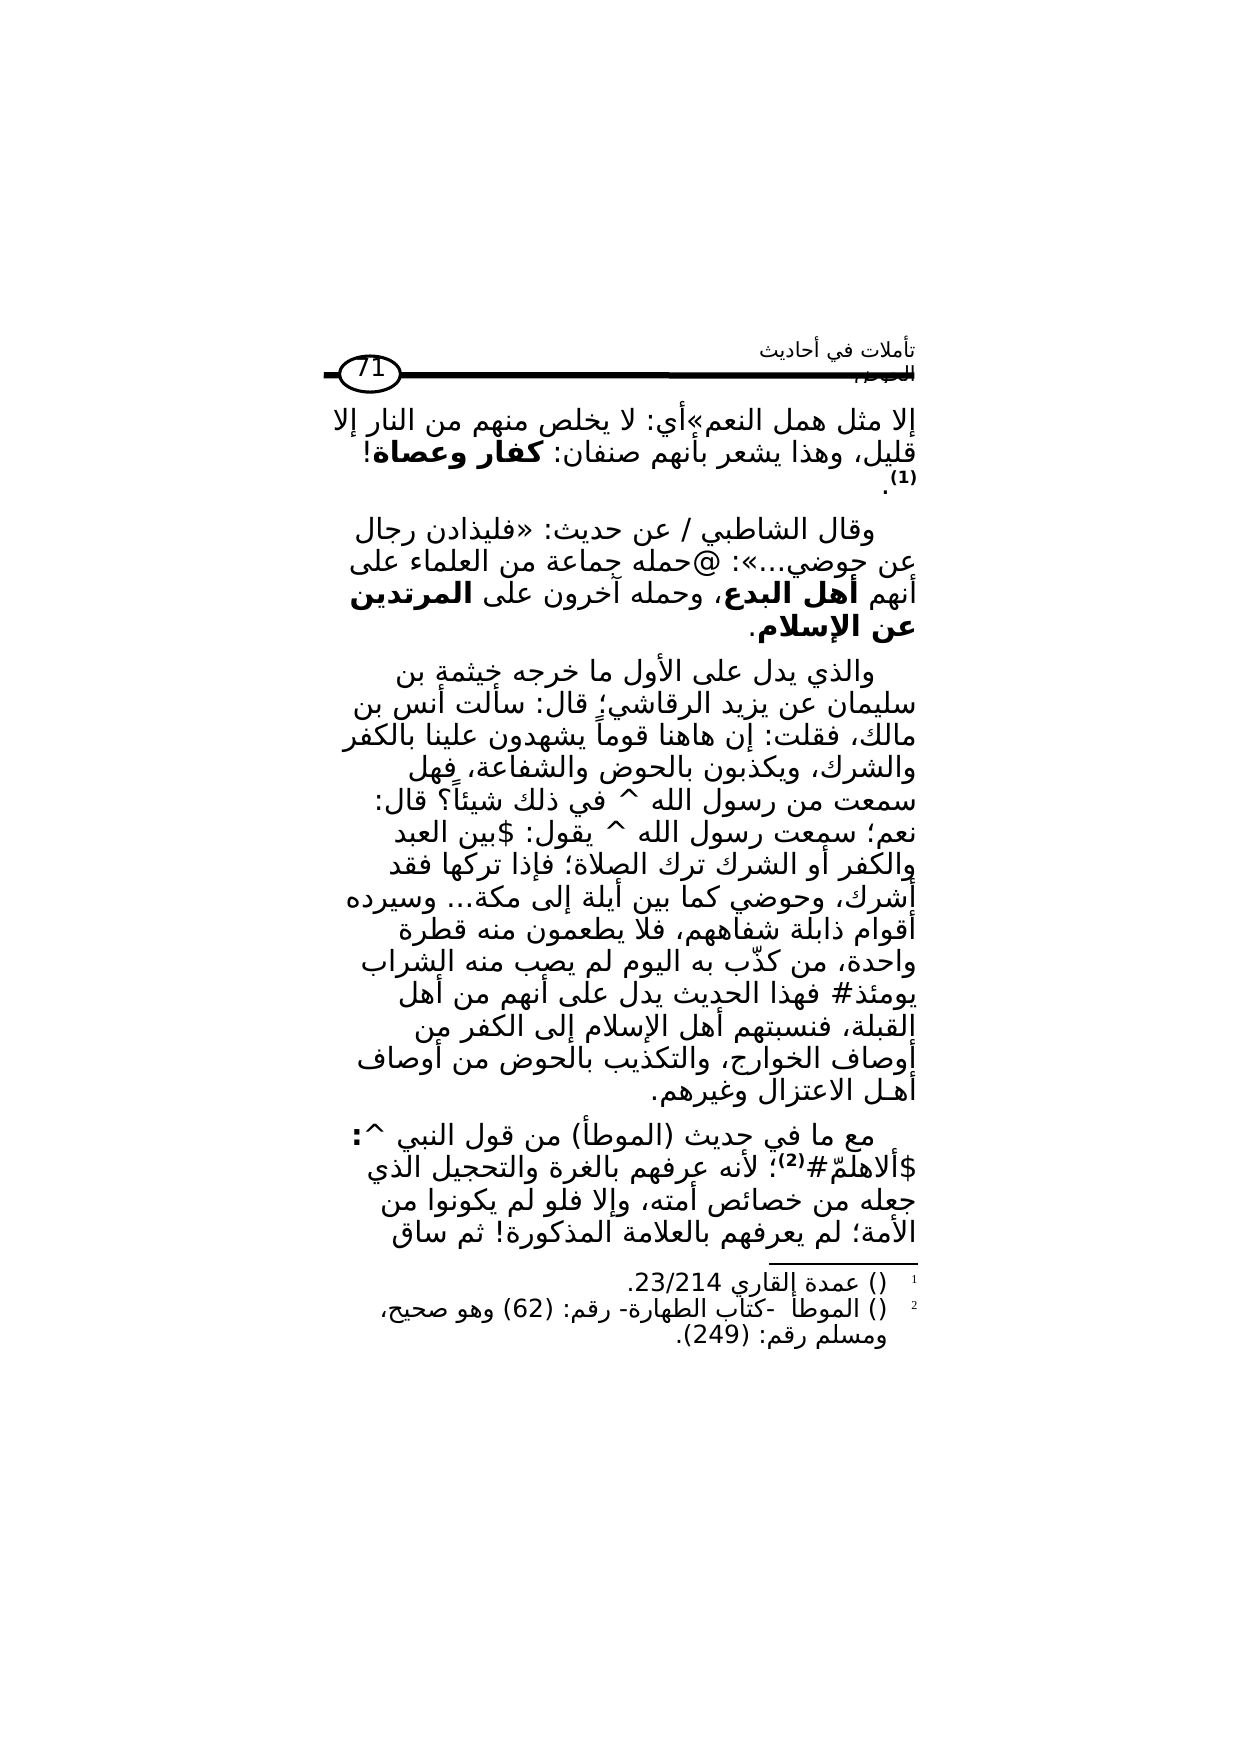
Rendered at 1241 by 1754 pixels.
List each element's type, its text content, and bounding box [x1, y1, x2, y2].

text والذي يدل على الأول ما خرجه خيثمة بن سليمان عن يزيد الرقاشي؛ قال: سألت أنس بن مالك، فقلت: إن هاهنا قوماً يشهدون علينا بالكفر والشرك، ويكذبون بالحوض والشفاعة، فهل سمعت من رسول الله ^ في ذلك شيئاً؟ قال: نعم؛ سمعت رسول الله ^ يقول: $بين العبد والكفر أو الشرك ترك الصلاة؛ فإذا تركها فقد أشرك، وحوضي كما بين أيلة إلى مكة... وسيرده أقوام ذابلة شفاههم، فلا يطعمون منه قطرة واحدة، من كذّب به اليوم لم يصب منه الشراب يومئذ# فهذا الحديث يدل على أنهم من أهل القبلة، فنسبتهم أهل الإسلام إلى الكفر من أوصاف الخوارج، والتكذيب بالحوض من أوصاف أهـل الاعتزال وغيرهم. [325, 656, 917, 1108]
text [325, 1120, 917, 1249]
text وقال الشاطبي / عن حديث: «فليذادن رجال عن حوضي...»: @حمله جماعة من العلماء على أنهم أهل البدع، وحمله آخرون على المرتدين عن الإسلام. [325, 514, 917, 643]
text وقال العيني /: @قوله: «فلا أراه يخلص منهم إلا مثل همل النعم»أي: لا يخلص منهم من النار إلا قليل، وهذا يشعر بأنهم صنفان: كفار وعصاة!(). [325, 405, 917, 502]
